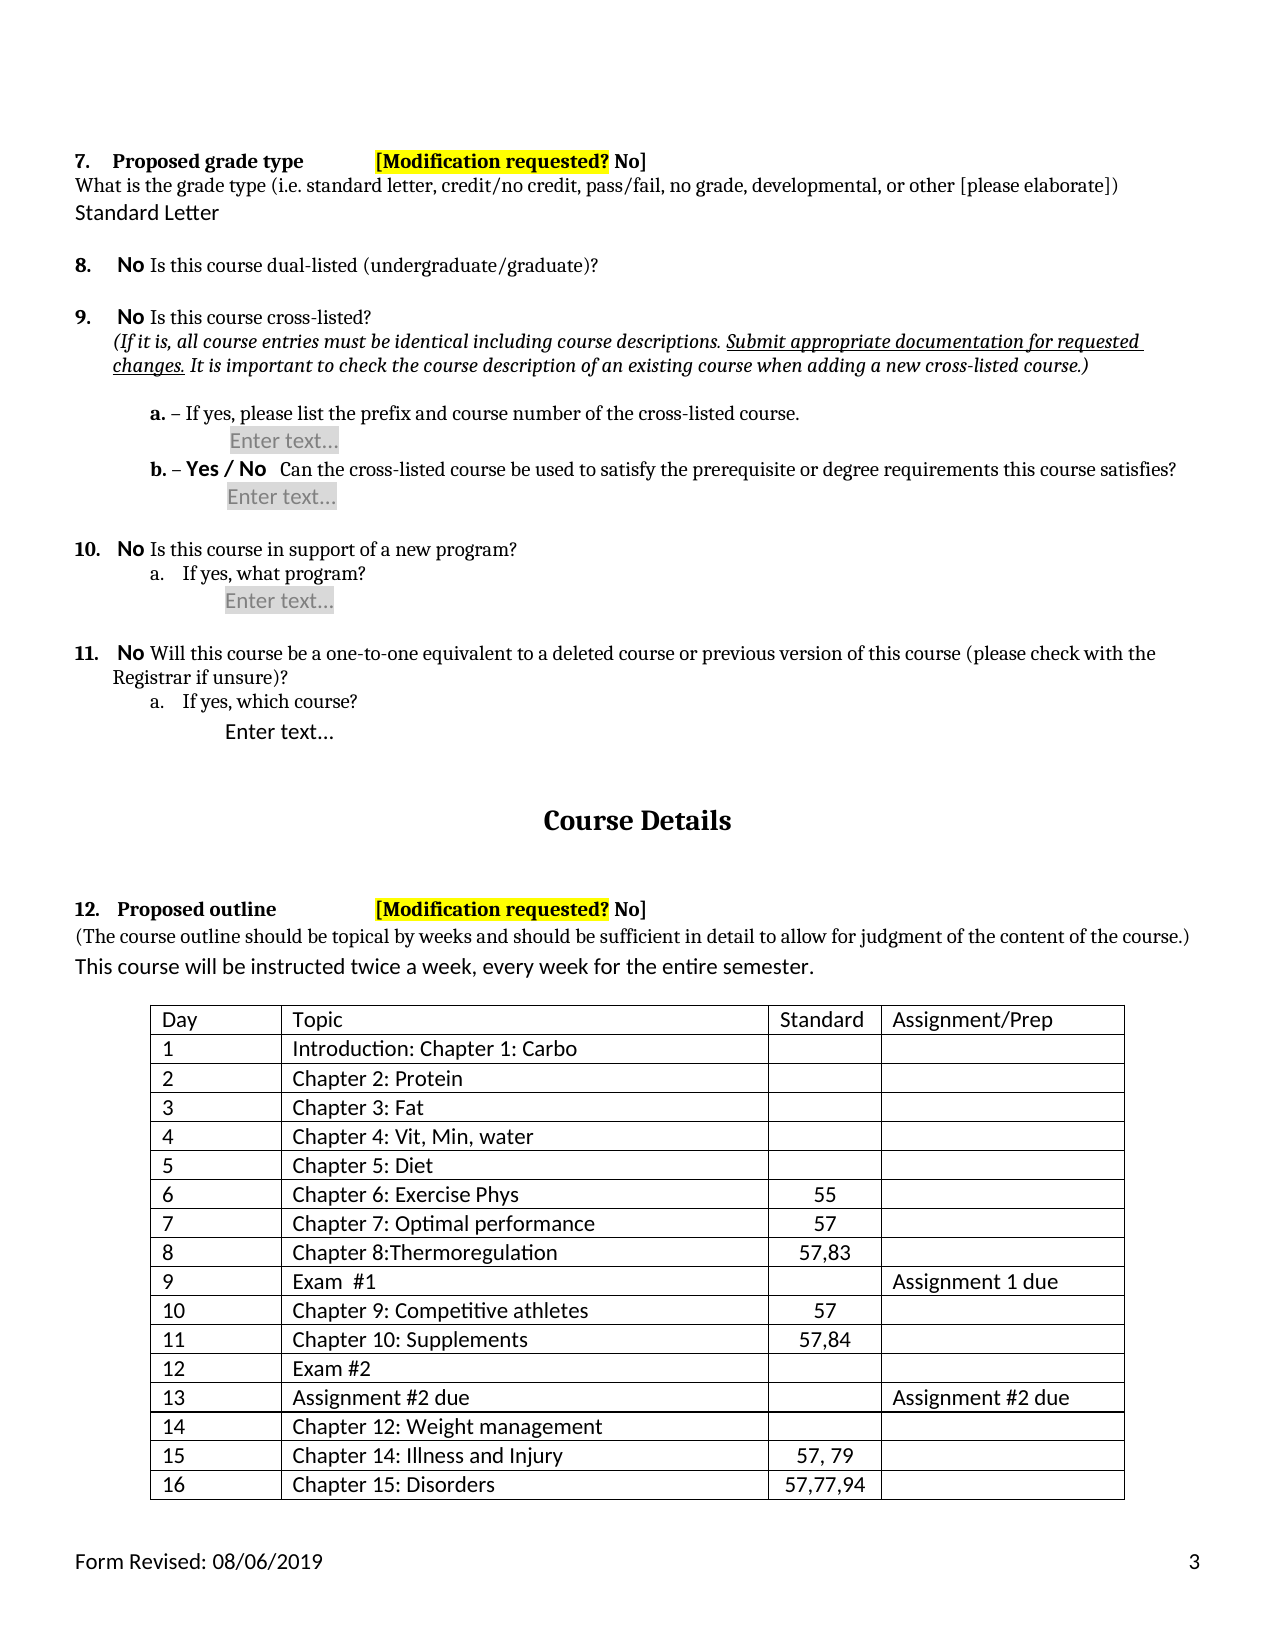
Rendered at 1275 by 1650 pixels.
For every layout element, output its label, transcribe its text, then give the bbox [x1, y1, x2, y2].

table_cell Chapter 12: Weight management [282, 1413, 768, 1440]
table_cell 7 [151, 1209, 281, 1237]
table_cell [882, 1441, 1124, 1469]
table_cell [769, 1035, 881, 1063]
table_cell [769, 1354, 881, 1382]
text (The course outline should be topical by weeks and should be sufficient in detail to allow for judgment of the content of the course.) [75, 925, 1200, 949]
table_cell 1 [151, 1035, 281, 1063]
table_cell Exam #1 [282, 1267, 768, 1295]
table_cell Chapter 5: Diet [282, 1151, 768, 1179]
list Is this course in support of a new program? [75, 534, 1200, 562]
table_cell Assignment #2 due [282, 1383, 768, 1411]
table_cell 13 [151, 1383, 281, 1411]
table_cell 9 [151, 1267, 281, 1295]
table_cell 55 [769, 1180, 881, 1208]
table_cell 57,84 [769, 1325, 881, 1353]
table_cell Chapter 14: Illness and Injury [282, 1441, 768, 1469]
table_cell Chapter 3: Fat [282, 1093, 768, 1121]
text Course Details [75, 804, 1200, 838]
table_cell Assignment 1 due [882, 1267, 1124, 1295]
text (If it is, all course entries must be identical including course descriptions. Submit appropriate documentation for requested changes. It is important to check the course description of an existing course when adding a new cross-listed course.) [112, 330, 1200, 378]
table_cell [882, 1035, 1124, 1063]
table_cell [769, 1267, 881, 1295]
table_cell [882, 1296, 1124, 1324]
table_cell 5 [151, 1151, 281, 1179]
table_cell Chapter 8:Thermoregulation [282, 1238, 768, 1266]
table_cell 6 [151, 1180, 281, 1208]
table_cell [769, 1064, 881, 1092]
table_cell [882, 1093, 1124, 1121]
table_cell [882, 1238, 1124, 1266]
list Will this course be a one-to-one equivalent to a deleted course or previous version of this course (please check with the Registrar if unsure)? [75, 638, 1200, 690]
table_cell [769, 1383, 881, 1411]
table_cell Assignment #2 due [882, 1383, 1124, 1411]
table_cell [882, 1471, 1124, 1498]
table_header Day [151, 1006, 281, 1033]
table_cell 57,77,94 [769, 1471, 881, 1498]
list b. – Can the cross-listed course be used to satisfy the prerequisite or degree requirements this course satisfies? [112, 454, 1200, 482]
list Is this course cross-listed? [75, 302, 1200, 330]
table_cell [882, 1209, 1124, 1237]
table_cell Chapter 2: Protein [282, 1064, 768, 1092]
table_cell [769, 1122, 881, 1150]
text What is the grade type (i.e. standard letter, credit/no credit, pass/fail, no grade, developmental, or other [please elaborate]) [75, 174, 1200, 198]
table_cell [882, 1151, 1124, 1179]
table_cell 16 [151, 1471, 281, 1498]
table_cell Introduction: Chapter 1: Carbo [282, 1035, 768, 1063]
table_cell Chapter 6: Exercise Phys [282, 1180, 768, 1208]
table_cell [882, 1064, 1124, 1092]
table_cell Chapter 7: Optimal performance [282, 1209, 768, 1237]
table_cell 12 [151, 1354, 281, 1382]
list Proposed grade type [Modification requested? No] [609, 150, 1200, 174]
table_cell 14 [151, 1413, 281, 1440]
text a. If yes, what program? [150, 562, 1200, 586]
list Proposed grade type [Modification requested? No] [75, 150, 375, 174]
list Proposed outline [Modification requested? No] [75, 897, 1200, 921]
list Is this course dual-listed (undergraduate/graduate)? [75, 250, 1200, 278]
table_header Assignment/Prep [882, 1006, 1124, 1033]
table_cell 57 [769, 1209, 881, 1237]
table_cell [882, 1180, 1124, 1208]
table_cell Chapter 9: Competitive athletes [282, 1296, 768, 1324]
table_cell [769, 1413, 881, 1440]
table_cell [769, 1151, 881, 1179]
list a. – If yes, please list the prefix and course number of the cross-listed course. [150, 402, 1200, 426]
table_header Topic [282, 1006, 768, 1033]
table_cell 10 [151, 1296, 281, 1324]
table_cell 57,83 [769, 1238, 881, 1266]
table_cell 2 [151, 1064, 281, 1092]
table_cell 15 [151, 1441, 281, 1469]
table_cell Exam #2 [282, 1354, 768, 1382]
table_cell 57 [769, 1296, 881, 1324]
table_cell Chapter 4: Vit, Min, water [282, 1122, 768, 1150]
text a. If yes, which course? [150, 690, 1200, 714]
table_cell [882, 1122, 1124, 1150]
table_cell [882, 1354, 1124, 1382]
table_cell [882, 1325, 1124, 1353]
table_header Standard [769, 1006, 881, 1033]
table_cell Chapter 15: Disorders [282, 1471, 768, 1498]
table_cell [882, 1413, 1124, 1440]
table_cell [769, 1093, 881, 1121]
table_cell 57, 79 [769, 1441, 881, 1469]
table_cell 11 [151, 1325, 281, 1353]
table_cell Chapter 10: Supplements [282, 1325, 768, 1353]
table_cell 3 [151, 1093, 281, 1121]
table_cell 8 [151, 1238, 281, 1266]
table_cell 4 [151, 1122, 281, 1150]
